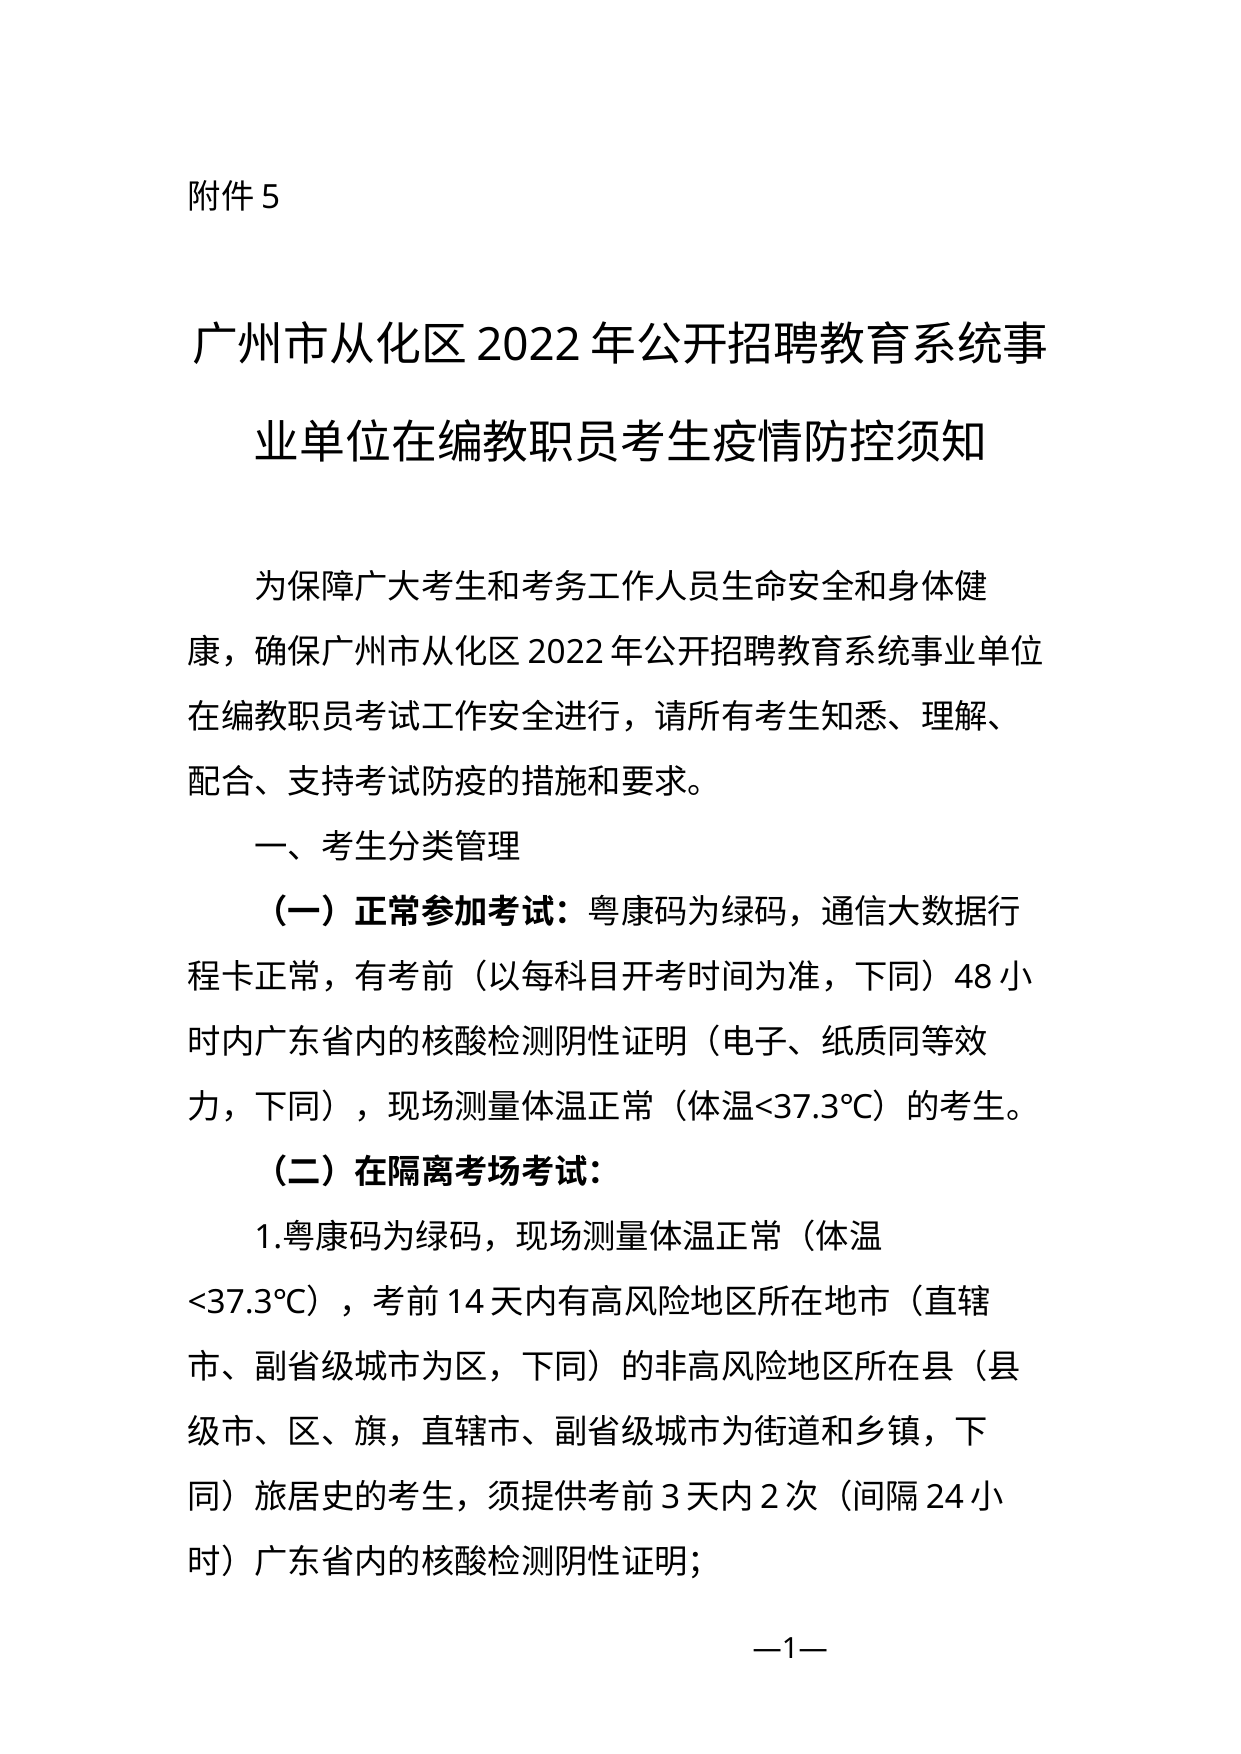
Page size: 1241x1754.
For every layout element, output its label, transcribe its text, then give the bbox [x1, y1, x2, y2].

text （一）正常参加考试：粤康码为绿码，通信大数据行程卡正常，有考前（以每科目开考时间为准，下同）48小时内广东省内的核酸检测阴性证明（电子、纸质同等效力，下同），现场测量体温正常（体温<37.3℃）的考生。 [187, 877, 1053, 1137]
text 一、考生分类管理 [187, 812, 1053, 877]
text 1.粤康码为绿码，现场测量体温正常（体温<37.3℃），考前14天内有高风险地区所在地市（直辖市、副省级城市为区，下同）的非高风险地区所在县（县级市、区、旗，直辖市、副省级城市为街道和乡镇，下同）旅居史的考生，须提供考前3天内2次（间隔24小时）广东省内的核酸检测阴性证明； [187, 1202, 1053, 1592]
text 广州市从化区2022年公开招聘教育系统事业单位在编教职员考生疫情防控须知 [187, 292, 1053, 487]
text 附件5 [187, 162, 1053, 227]
text （二）在隔离考场考试： [187, 1137, 1053, 1202]
text 为保障广大考生和考务工作人员生命安全和身体健康，确保广州市从化区2022年公开招聘教育系统事业单位在编教职员考试工作安全进行，请所有考生知悉、理解、配合、支持考试防疫的措施和要求。 [187, 552, 1053, 812]
